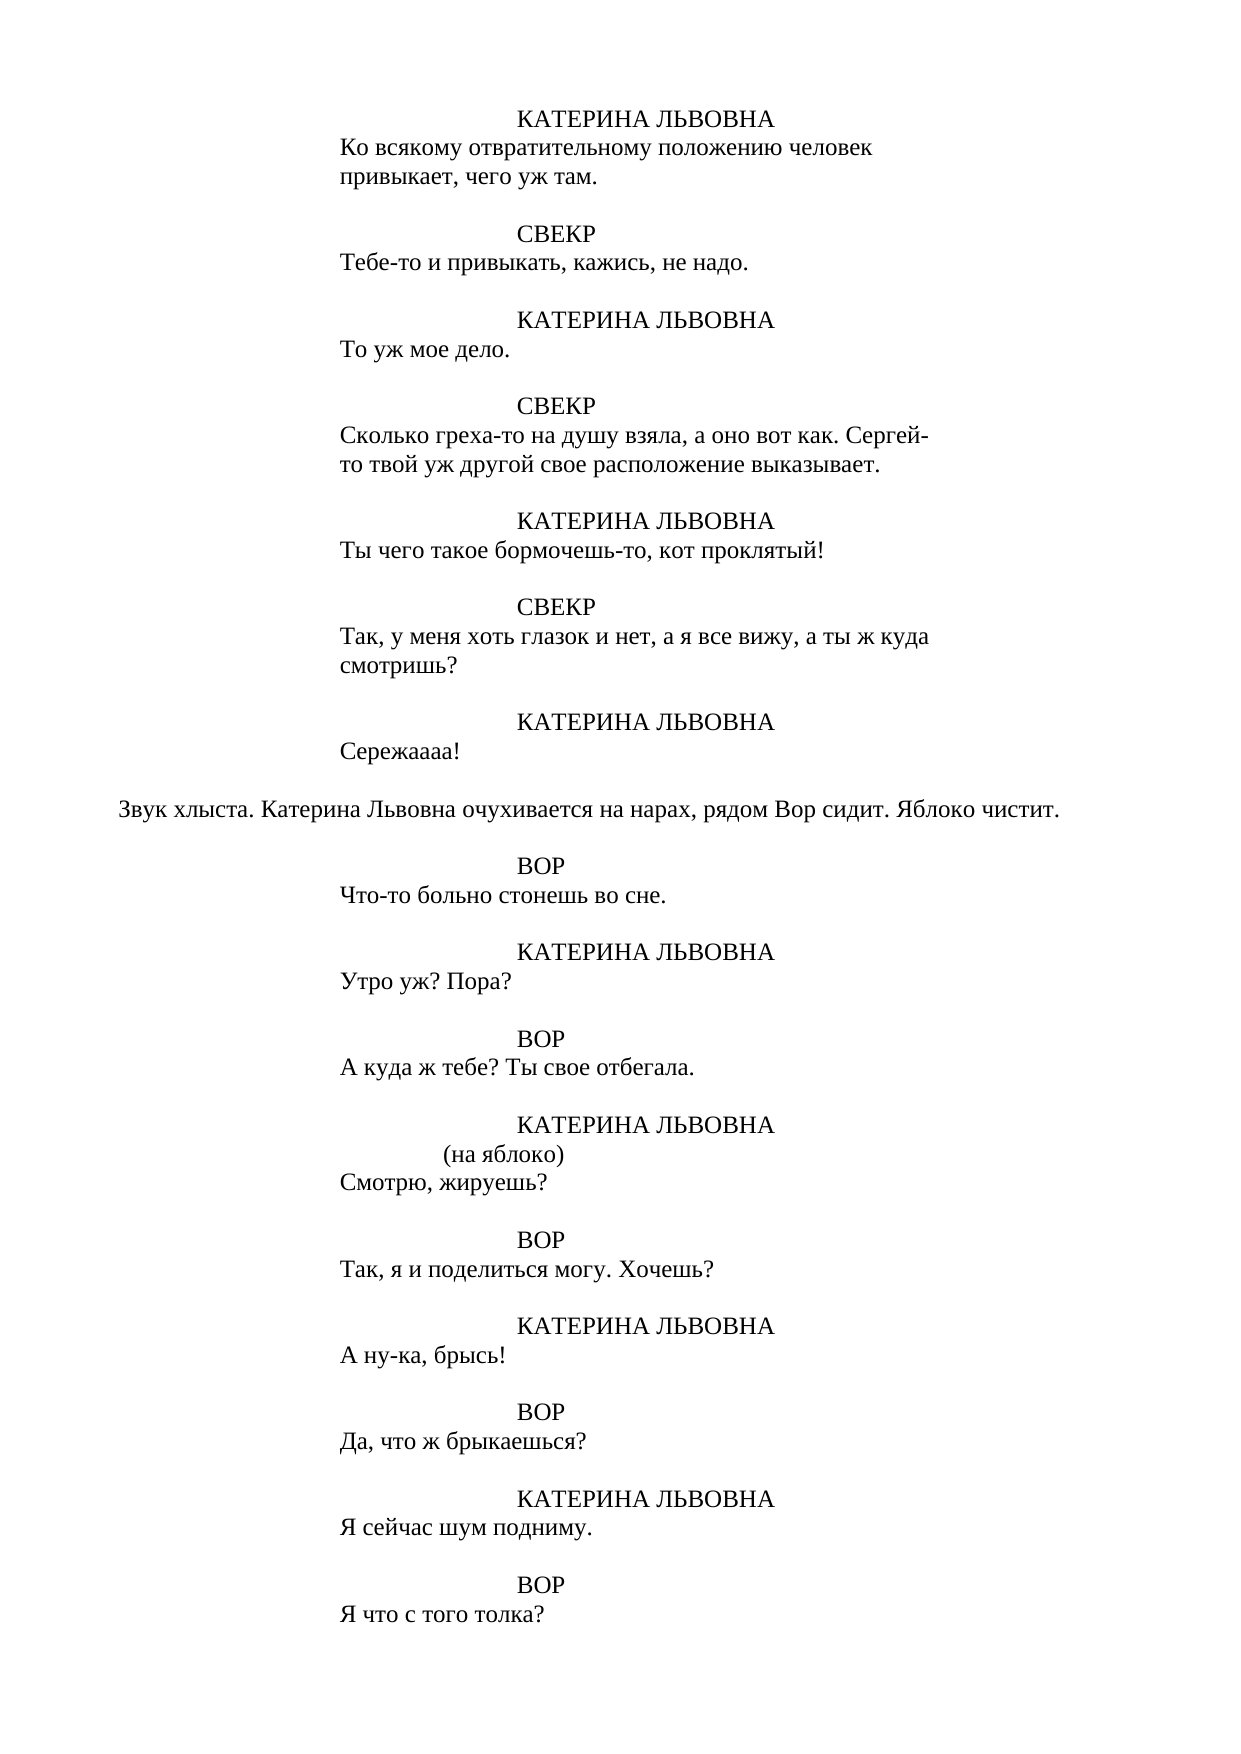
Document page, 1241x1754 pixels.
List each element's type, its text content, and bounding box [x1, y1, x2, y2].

text ВОР [517, 1024, 1165, 1052]
text Так, у меня хоть глазок и нет, а я все вижу, а ты ж куда смотришь? [339, 621, 944, 679]
text Ты чего такое бормочешь-то, кот проклятый! [339, 535, 944, 564]
text ВОР [517, 1397, 1165, 1426]
text Звук хлыста. Катерина Львовна очухивается на нарах, рядом Вор сидит. Яблоко чистит. [118, 794, 1165, 822]
text Ко всякому отвратительному положению человек привыкает, чего уж там. [339, 132, 944, 190]
text КАТЕРИНА ЛЬВОВНА [517, 506, 1165, 535]
text КАТЕРИНА ЛЬВОВНА [517, 1110, 1165, 1139]
text (на яблоко) [443, 1139, 899, 1167]
text ВОР [517, 1225, 1165, 1254]
text Утро уж? Пора? [339, 966, 944, 995]
text Что-то больно стонешь во сне. [339, 880, 944, 909]
text КАТЕРИНА ЛЬВОВНА [517, 1311, 1165, 1340]
text То уж мое дело. [339, 334, 944, 362]
text ВОР [517, 851, 1165, 880]
text ВОР [517, 1570, 1165, 1599]
text Я сейчас шум подниму. [339, 1512, 944, 1541]
text КАТЕРИНА ЛЬВОВНА [517, 707, 1165, 736]
text Сколько греха-то на душу взяла, а оно вот как. Сергей-то твой уж другой свое расположение выказывает. [339, 420, 944, 477]
text Тебе-то и привыкать, кажись, не надо. [339, 247, 944, 276]
text СВЕКР [517, 219, 1165, 247]
text Сережаааа! [339, 736, 944, 765]
text Я что с того толка? [339, 1599, 944, 1627]
text КАТЕРИНА ЛЬВОВНА [517, 1484, 1165, 1512]
text Так, я и поделиться могу. Хочешь? [339, 1254, 944, 1282]
text СВЕКР [517, 592, 1165, 621]
text А куда ж тебе? Ты свое отбегала. [339, 1052, 944, 1081]
text СВЕКР [517, 391, 1165, 420]
text Да, что ж брыкаешься? [339, 1426, 944, 1455]
text КАТЕРИНА ЛЬВОВНА [517, 104, 1165, 132]
text А ну-ка, брысь! [339, 1340, 944, 1369]
text КАТЕРИНА ЛЬВОВНА [517, 937, 1165, 966]
text Смотрю, жируешь? [339, 1167, 944, 1196]
text КАТЕРИНА ЛЬВОВНА [517, 305, 1165, 334]
